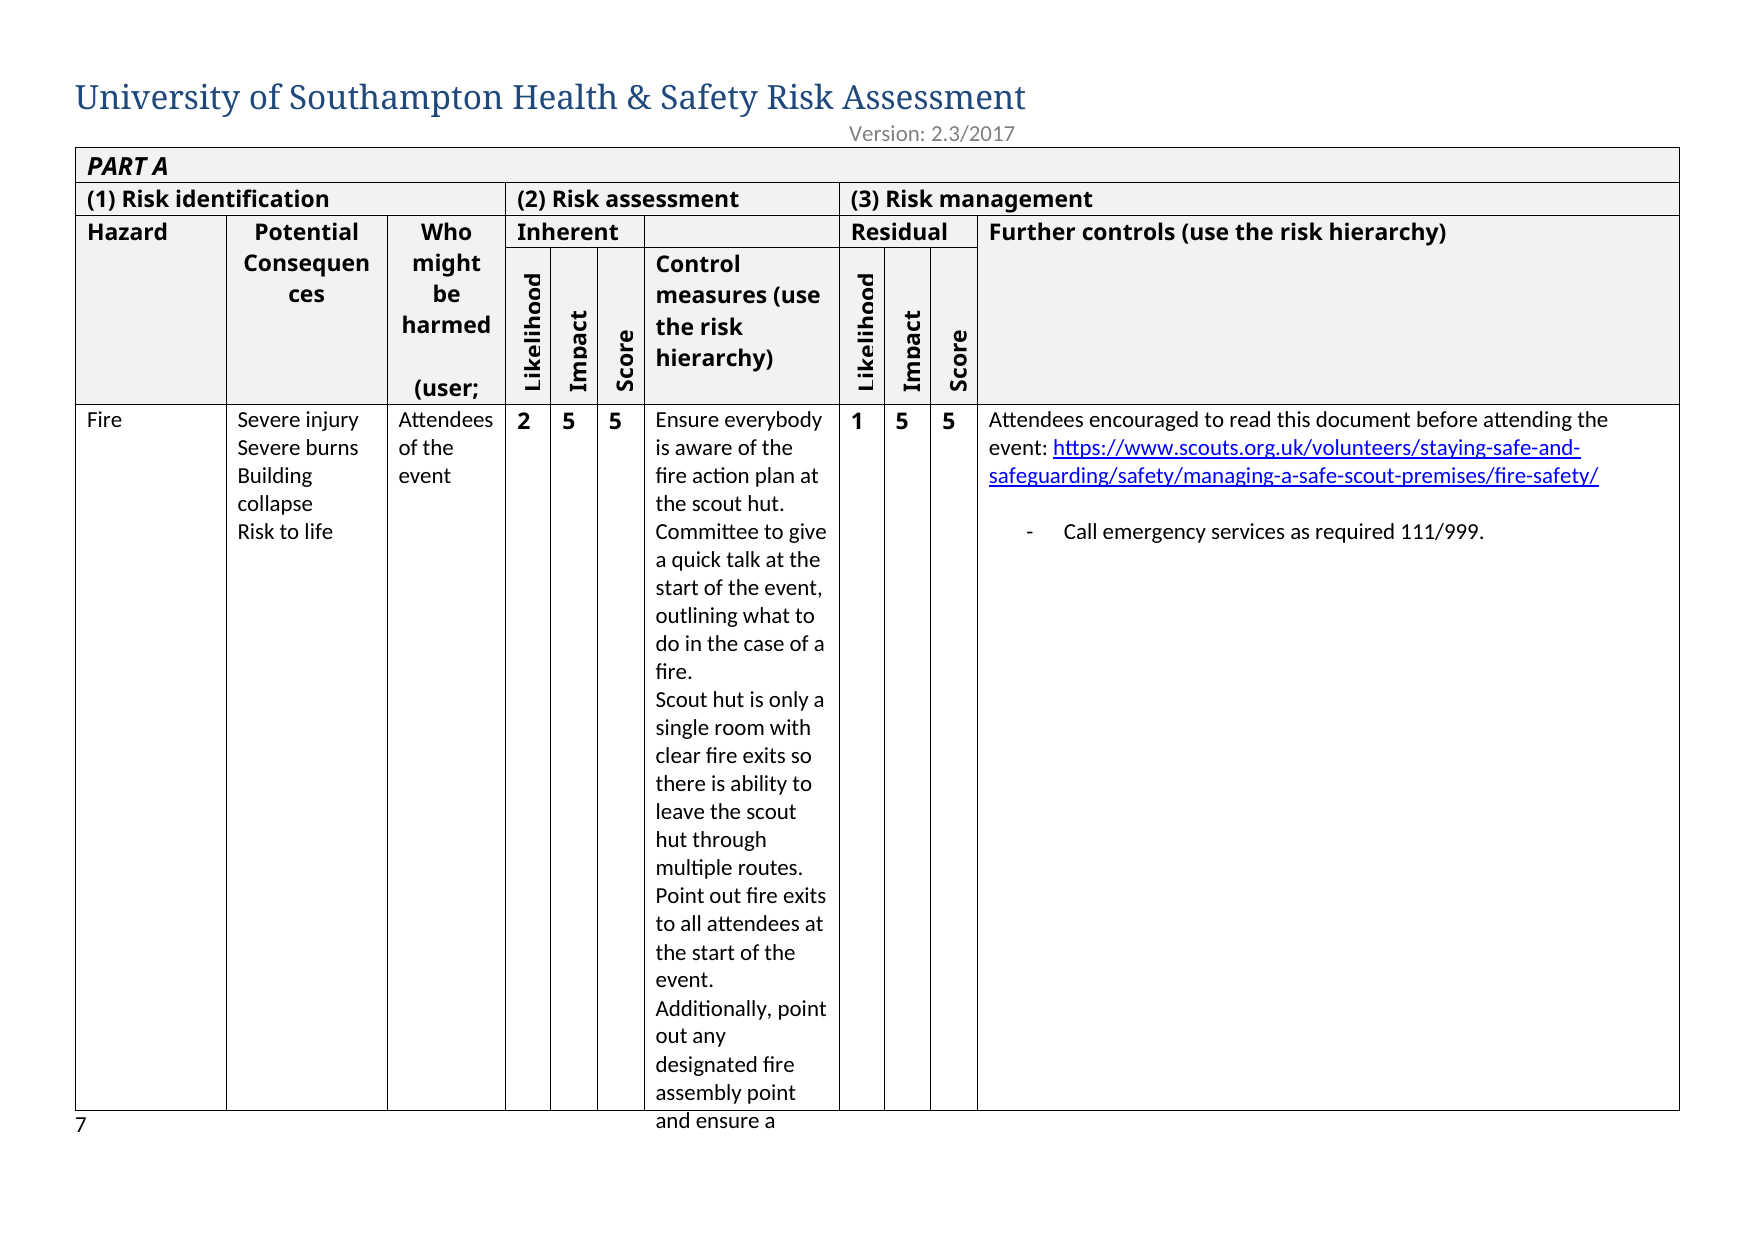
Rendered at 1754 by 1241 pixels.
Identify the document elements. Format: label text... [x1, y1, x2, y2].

table_cell [645, 216, 839, 247]
table_cell Attendees of the event [388, 405, 505, 1110]
table_cell Residual [840, 216, 977, 247]
table_cell Inherent [506, 216, 644, 247]
table_cell 2 [506, 405, 550, 1110]
table_cell Hazard [76, 216, 226, 404]
table_cell 5 [598, 405, 644, 1110]
table_cell Potential Consequences [227, 216, 387, 404]
table_cell 1 [840, 405, 884, 1110]
table_cell Who might be harmed (user; those nearby; those in the vicinity; members of the public) [388, 216, 505, 404]
table_cell Ensure everybody is aware of the fire action plan at the scout hut. Committee to give a quick talk at the start of the event, outlining what to do in the case of a fire. Scout hut is only a single room with clear fire exits so there is ability to leave the scout hut through multiple routes. Point out fire exits to all attendees at the start of the event. Additionally, point out any designated fire assembly point and ensure a member of committee has a register of all members staying at the scout hut. Ensure all fire blankets/extinguishers are also pointed out to attendees. [645, 405, 839, 1110]
table_cell Likelihood [506, 248, 550, 404]
table_cell 5 [931, 405, 977, 1110]
table_cell (3) Risk management [840, 183, 1679, 214]
table_cell Impact [551, 248, 597, 404]
table_cell Score [931, 248, 977, 404]
table_cell Control measures (use the risk hierarchy) [645, 248, 839, 404]
table_cell Attendees encouraged to read this document before attending the event: https://www.scouts.org.uk/volunteers/staying-safe-and-safeguarding/safety/managing-a-safe-scout-premises/fire-safety/ Call emergency services as required 111/999. [978, 405, 1679, 1110]
table_cell (1) Risk identification [76, 183, 505, 214]
table_cell Further controls (use the risk hierarchy) [978, 216, 1679, 404]
table_cell Severe injury Severe burns Building collapse Risk to life [227, 405, 387, 1110]
table_header PART A [76, 148, 1679, 182]
table_cell (2) Risk assessment [506, 183, 839, 214]
table_cell Fire [76, 405, 226, 1110]
table_cell 5 [885, 405, 930, 1110]
table_cell Score [598, 248, 644, 404]
table_cell 5 [551, 405, 597, 1110]
table_cell Likelihood [840, 248, 884, 404]
table_cell Impact [885, 248, 930, 404]
